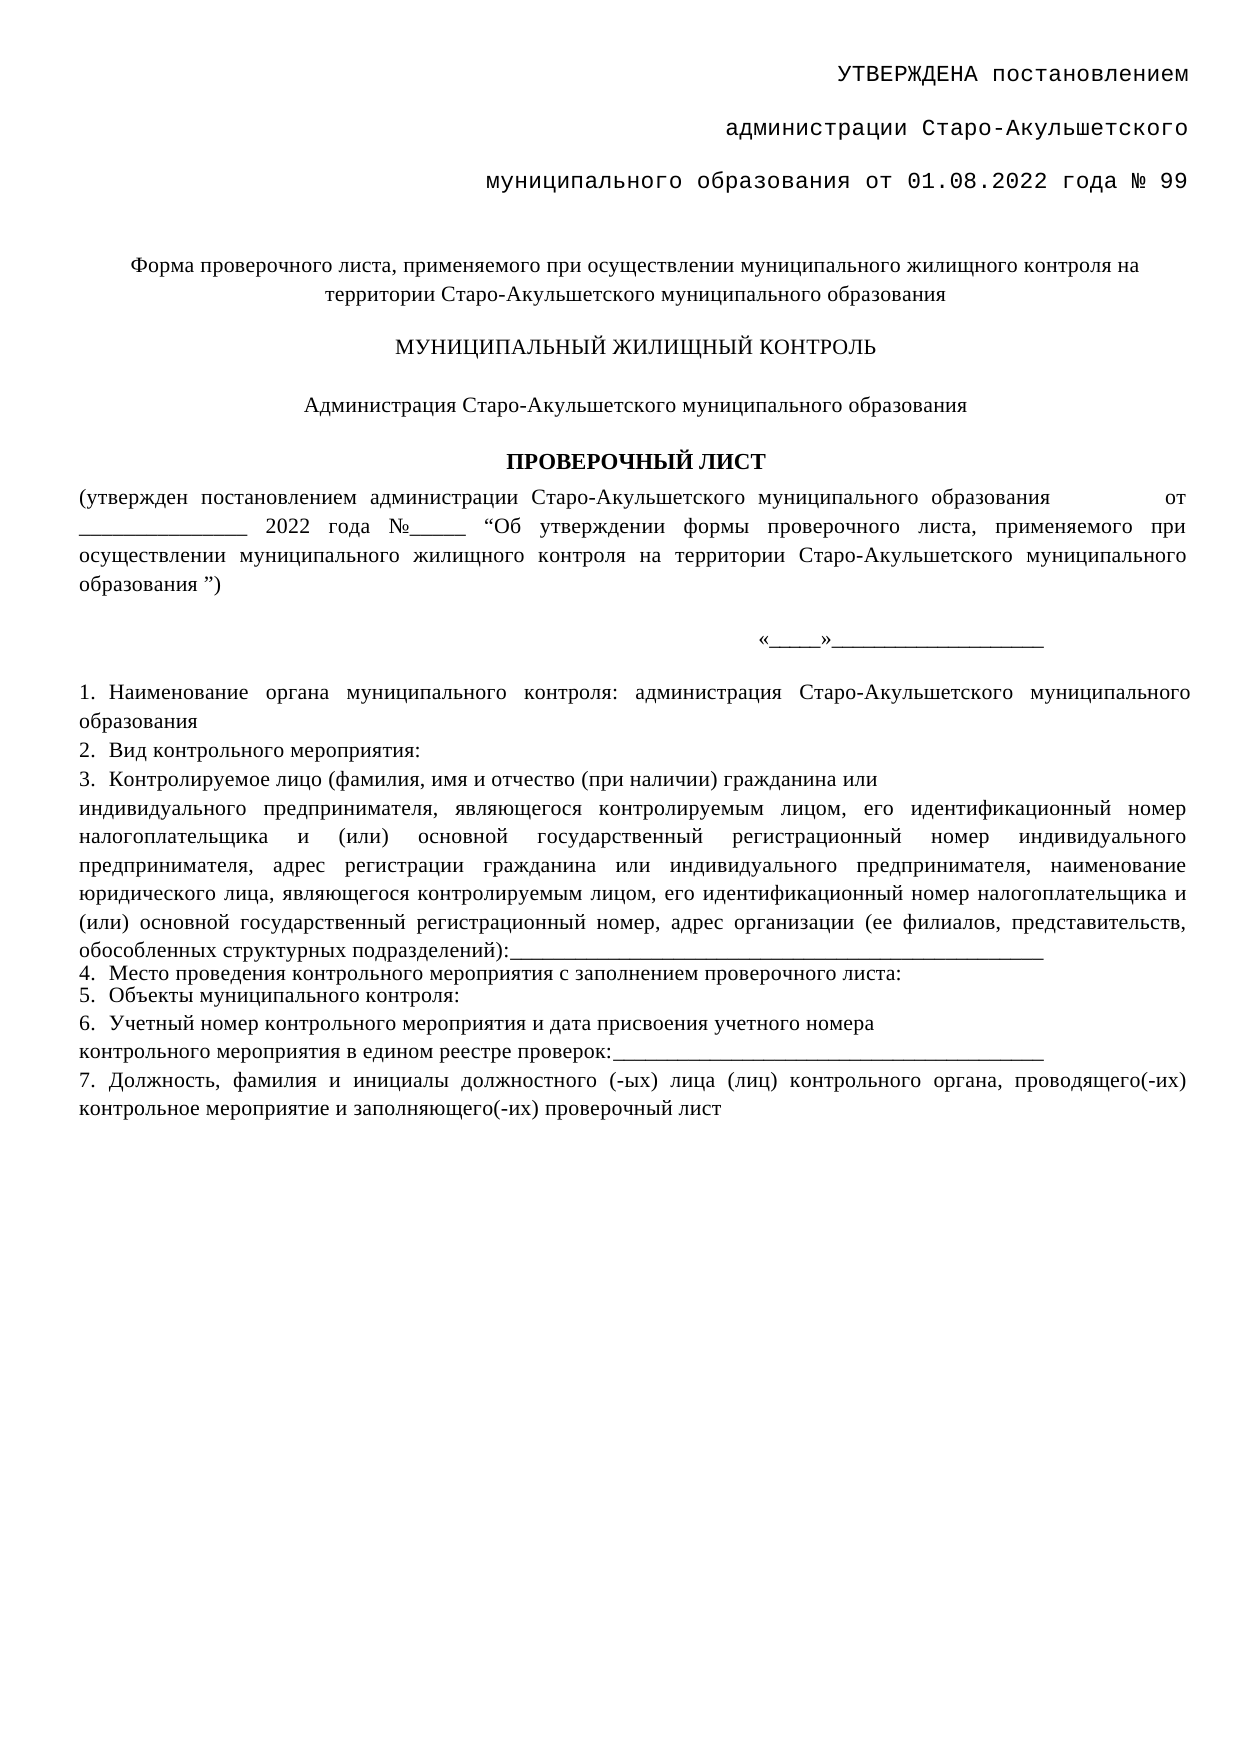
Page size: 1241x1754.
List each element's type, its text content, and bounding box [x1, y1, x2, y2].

list Контролируемое лицо (фамилия, имя и отчество (при наличии) гражданина или [79, 763, 1193, 792]
list Учетный номер контрольного мероприятия и дата присвоения учетного номера [79, 1007, 1193, 1036]
text индивидуального предпринимателя, являющегося контролируемым лицом, его идентификационный номер налогоплательщика и (или) основной государственный регистрационный номер индивидуального предпринимателя, адрес регистрации гражданина или индивидуального предпринимателя, наименование юридического лица, являющегося контролируемым лицом, его идентификационный номер налогоплательщика и (или) основной государственный регистрационный номер, адрес организации (ее филиалов, представительств, обособленных структурных подразделений): [79, 792, 1189, 963]
list Должность, фамилия и инициалы должностного (-ых) лица (лиц) контрольного органа, проводящего(-их) контрольное мероприятие и заполняющего(-их) проверочный лист [79, 1064, 1189, 1121]
text « » [758, 628, 1193, 650]
text ПРОВЕРОЧНЫЙ ЛИСТ [79, 424, 1193, 481]
text УТВЕРЖДЕНА постановлением [8, 59, 1189, 88]
text МУНИЦИПАЛЬНЫЙ ЖИЛИЩНЫЙ КОНТРОЛЬ [79, 309, 1193, 366]
text контрольного мероприятия в едином реестре проверок: [79, 1036, 1193, 1064]
list Место проведения контрольного мероприятия с заполнением проверочного листа: [79, 963, 1193, 985]
list Объекты муниципального контроля: [79, 985, 1193, 1007]
text администрации Старо-Акульшетского [8, 113, 1189, 141]
list Вид контрольного мероприятия: [79, 734, 1193, 763]
text Администрация Старо-Акульшетского муниципального образования [79, 366, 1193, 424]
text (утвержден постановлением администрации Старо-Акульшетского муниципального образования от _______________ 2022 года №_____ “Об утверждении формы проверочного листа, применяемого при осуществлении муниципального жилищного контроля на территории Старо-Акульшетского муниципального образования ”) [79, 481, 1189, 597]
text Форма проверочного листа, применяемого при осуществлении муниципального жилищного контроля на территории Старо-Акульшетского муниципального образования [79, 250, 1193, 307]
list Наименование органа муниципального контроля: администрация Старо-Акульшетского муниципального образования [79, 677, 1193, 734]
text муниципального образования от 01.08.2022 года № 99 [8, 166, 1189, 195]
